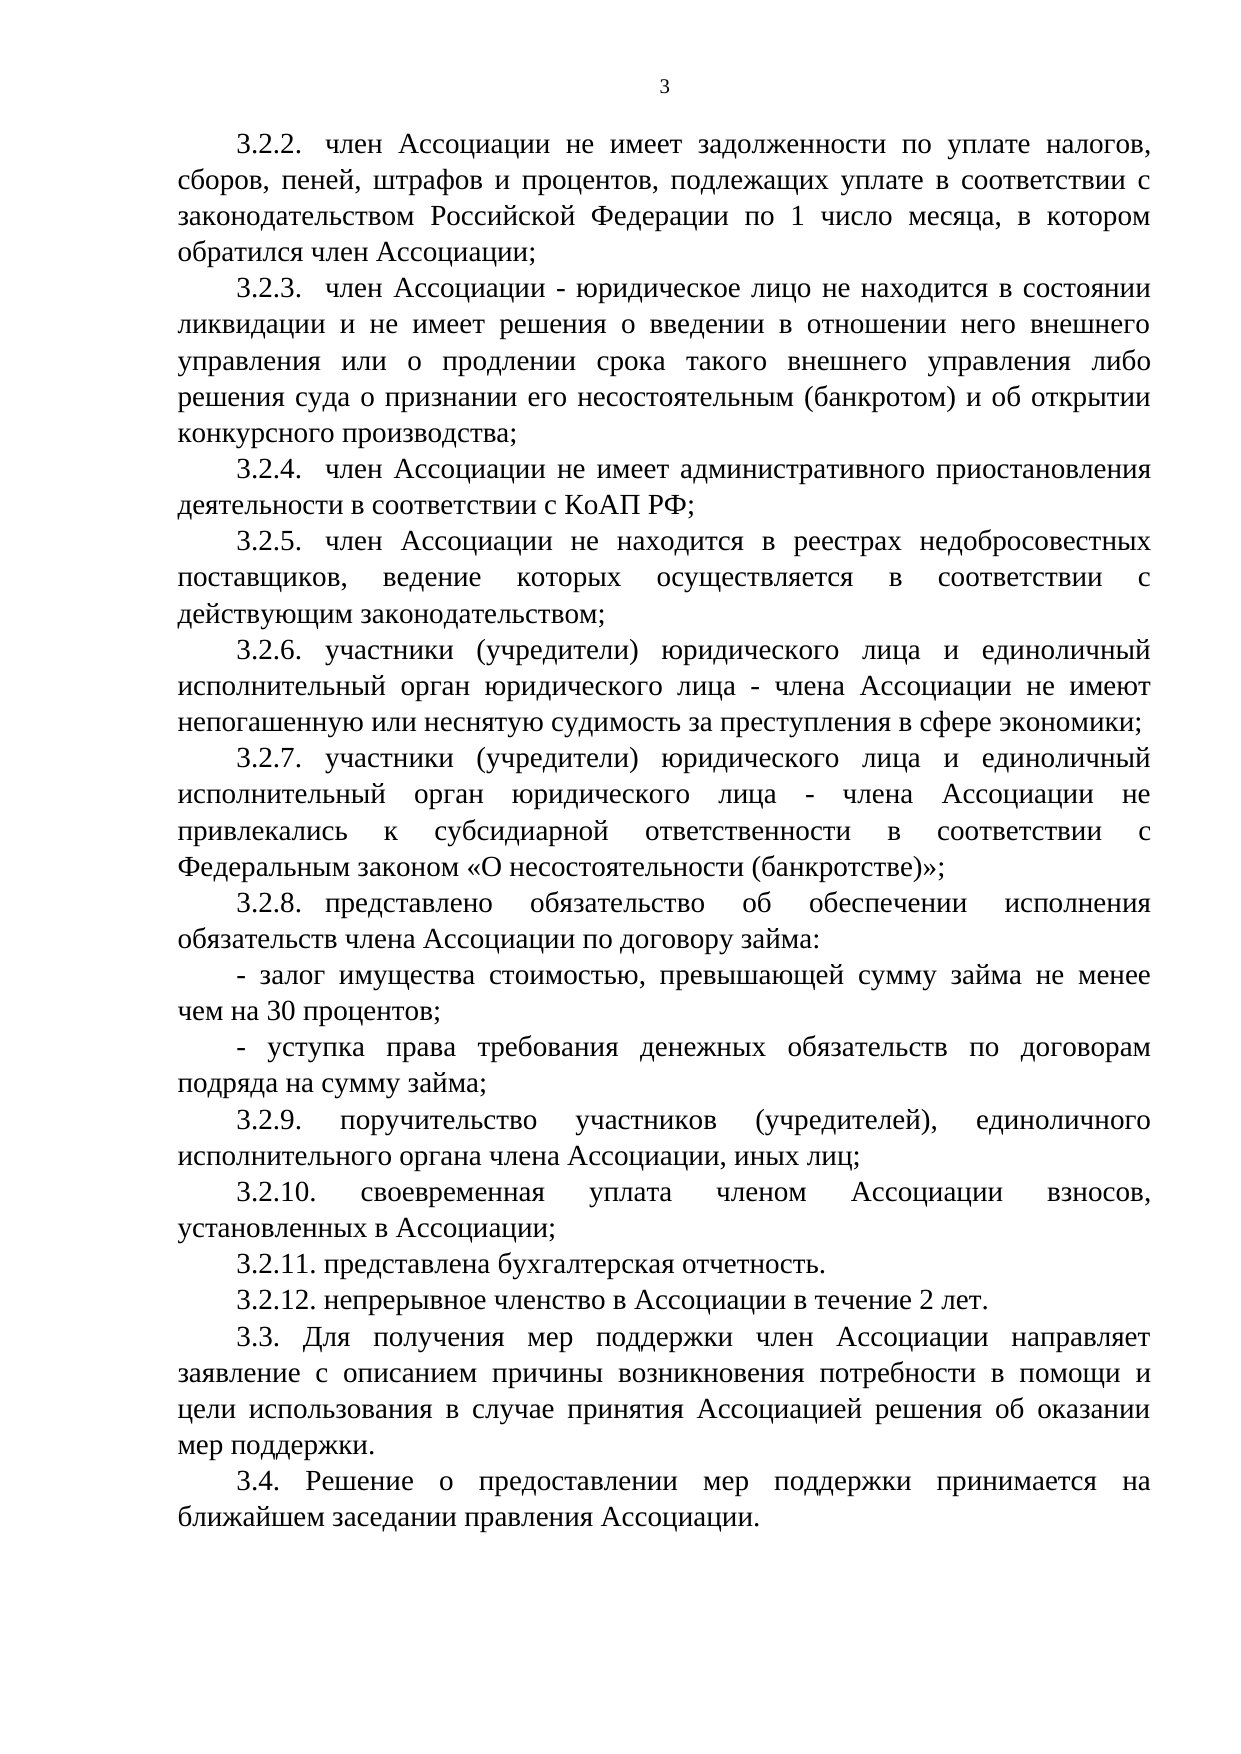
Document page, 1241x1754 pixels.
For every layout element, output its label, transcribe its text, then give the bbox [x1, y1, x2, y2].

list член Ассоциации не имеет административного приостановления деятельности в соответствии с КоАП РФ; [177, 451, 1152, 521]
list член Ассоциации - юридическое лицо не находится в состоянии ликвидации и не имеет решения о введении в отношении него внешнего управления или о продлении срока такого внешнего управления либо решения суда о признании его несостоятельным (банкротом) и об открытии конкурсного производства; [177, 270, 1152, 448]
text 3.4. Решение о предоставлении мер поддержки принимается на ближайшем заседании правления Ассоциации. [177, 1463, 1152, 1533]
text 3.2.12. непрерывное членство в Ассоциации в течение 2 лет. [177, 1282, 1152, 1316]
list - залог имущества стоимостью, превышающей сумму займа не менее чем на 30 процентов; [177, 957, 1152, 1027]
text 3.2.9. поручительство участников (учредителей), единоличного исполнительного органа члена Ассоциации, иных лиц; [177, 1102, 1152, 1171]
list участники (учредители) юридического лица и единоличный исполнительный орган юридического лица - члена Ассоциации не имеют непогашенную или неснятую судимость за преступления в сфере экономики; [177, 632, 1152, 738]
list член Ассоциации не имеет задолженности по уплате налогов, сборов, пеней, штрафов и процентов, подлежащих уплате в соответствии с законодательством Российской Федерации по 1 число месяца, в котором обратился член Ассоциации; [177, 126, 1152, 268]
list представлено обязательство об обеспечении исполнения обязательств члена Ассоциации по договору займа: [177, 885, 1152, 954]
list участники (учредители) юридического лица и единоличный исполнительный орган юридического лица - члена Ассоциации не привлекались к субсидиарной ответственности в соответствии с Федеральным законом «О несостоятельности (банкротстве)»; [177, 740, 1152, 882]
text - уступка права требования денежных обязательств по договорам подряда на сумму займа; [177, 1029, 1152, 1099]
text 3.2.11. представлена бухгалтерская отчетность. [177, 1246, 1152, 1280]
list член Ассоциации не находится в реестрах недобросовестных поставщиков, ведение которых осуществляется в соответствии с действующим законодательством; [177, 523, 1152, 629]
text 3.2.10. своевременная уплата членом Ассоциации взносов, установленных в Ассоциации; [177, 1174, 1152, 1244]
text 3.3. Для получения мер поддержки член Ассоциации направляет заявление с описанием причины возникновения потребности в помощи и цели использования в случае принятия Ассоциацией решения об оказании мер поддержки. [177, 1319, 1152, 1461]
